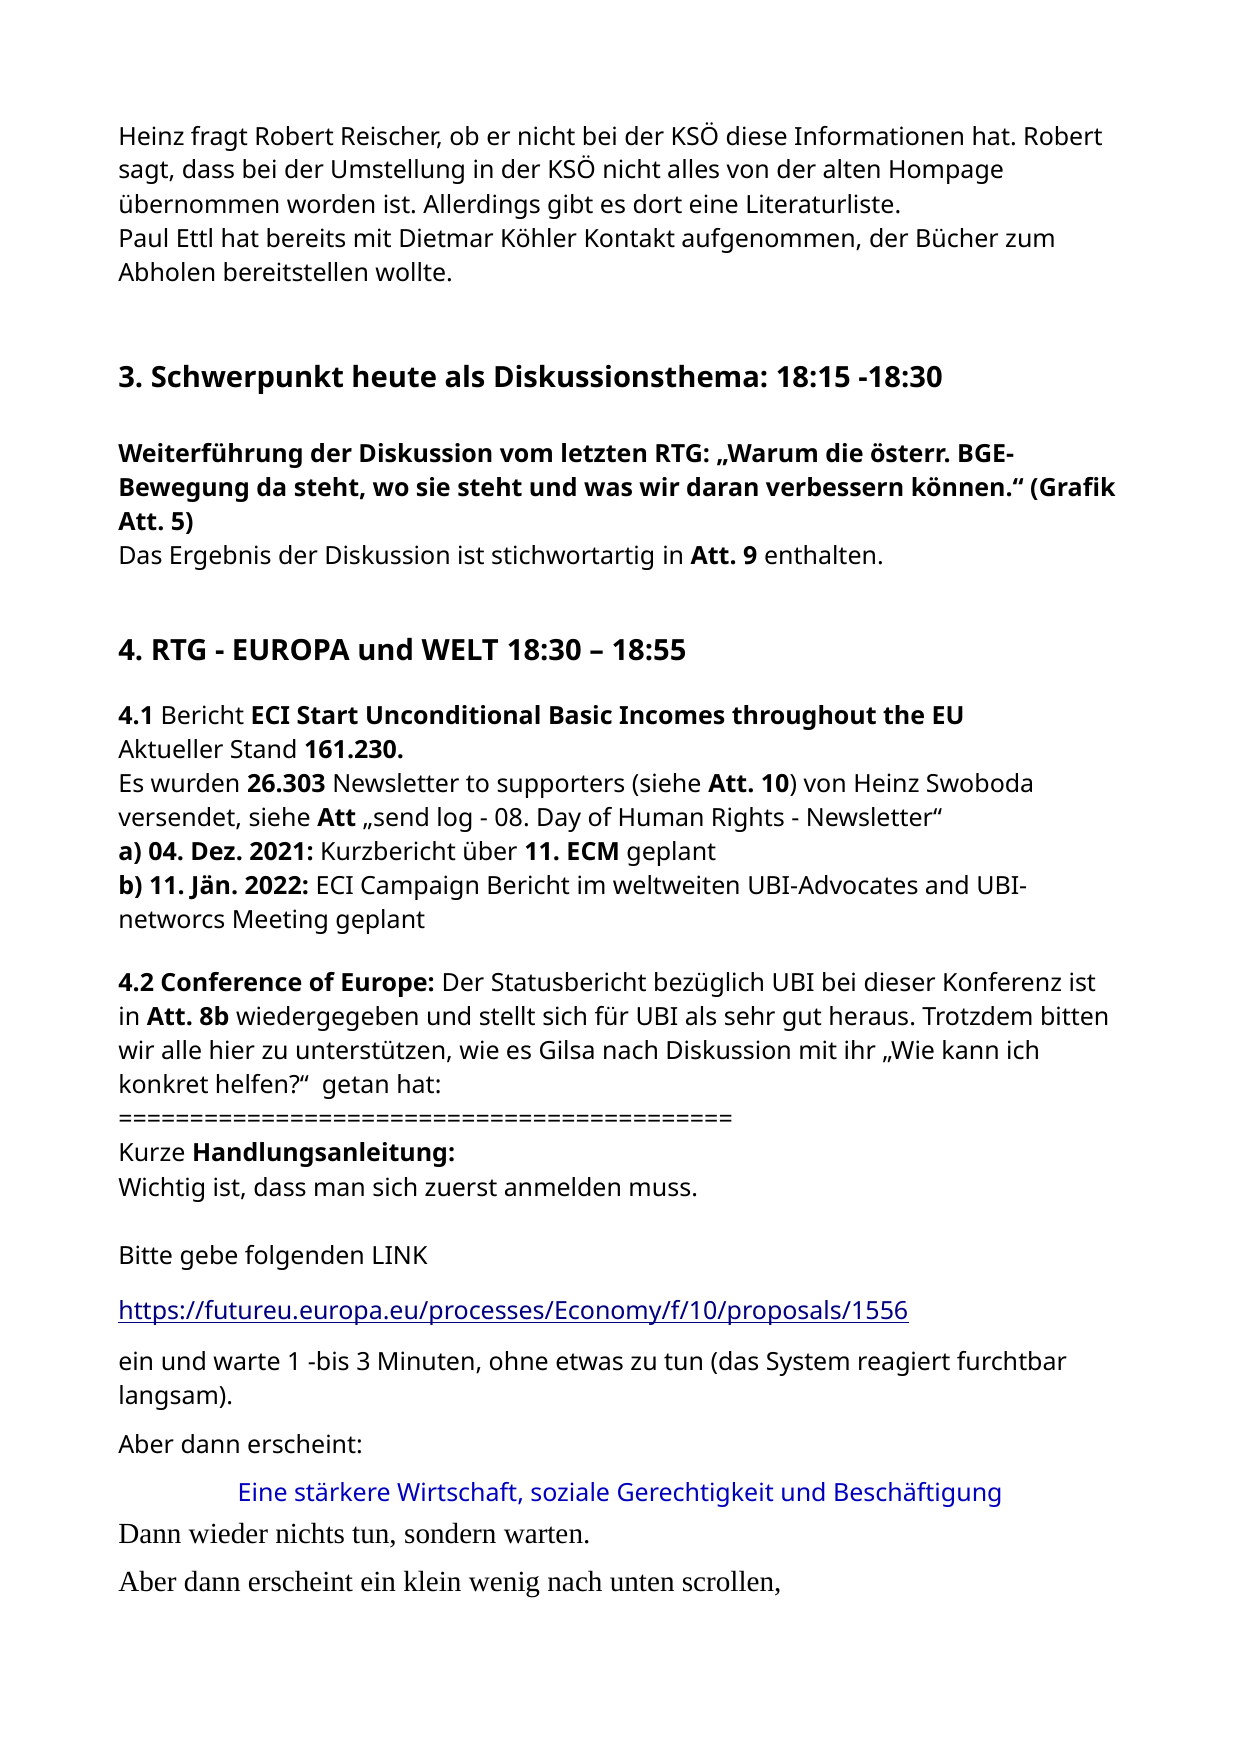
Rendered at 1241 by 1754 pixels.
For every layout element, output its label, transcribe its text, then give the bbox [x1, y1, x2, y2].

text https://futureu.europa.eu/processes/Economy/f/10/proposals/1556 [118, 1293, 1122, 1327]
text Heinz fragt Robert Reischer, ob er nicht bei der KSÖ diese Informationen hat. Robert sagt, dass bei der Umstellung in der KSÖ nicht alles von der alten Hompage übernommen worden ist. Allerdings gibt es dort eine Literaturliste. [118, 118, 1122, 220]
text b) 11. Jän. 2022: ECI Campaign Bericht im weltweiten UBI-Advocates and UBI-networcs Meeting geplant [118, 868, 1122, 936]
text Paul Ettl hat bereits mit Dietmar Köhler Kontakt aufgenommen, der Bücher zum Abholen bereitstellen wollte. [118, 220, 1122, 288]
text Aber dann erscheint ein klein wenig nach unten scrollen, [118, 1564, 1122, 1598]
text 4. RTG - EUROPA und WELT 18:30 – 18:55 [118, 629, 1122, 669]
text a) 04. Dez. 2021: Kurzbericht über 11. ECM geplant [118, 834, 1122, 868]
text ein und warte 1 -bis 3 Minuten, ohne etwas zu tun (das System reagiert furchtbar langsam). [118, 1344, 1122, 1412]
text Das Ergebnis der Diskussion ist stichwortartig in Att. 9 enthalten. [118, 538, 1122, 572]
text Es wurden 26.303 Newsletter to supporters (siehe Att. 10) von Heinz Swoboda versendet, siehe Att „send log - 08. Day of Human Rights - Newsletter“ [118, 766, 1122, 834]
text Dann wieder nichts tun, sondern warten. [118, 1516, 1122, 1549]
text Bitte gebe folgenden LINK [118, 1237, 1122, 1271]
text Wichtig ist, dass man sich zuerst anmelden muss. [118, 1169, 1122, 1203]
text 3. Schwerpunkt heute als Diskussionsthema: 18:15 -18:30 [118, 356, 1122, 396]
text 4.1 Bericht ECI Start Unconditional Basic Incomes throughout the EU [118, 698, 1122, 732]
text Kurze Handlungsanleitung: [118, 1135, 1122, 1169]
text Weiterführung der Diskussion vom letzten RTG: „Warum die österr. BGE-Bewegung da steht, wo sie steht und was wir daran verbessern können.“ (Grafik Att. 5) [118, 435, 1122, 538]
text Aber dann erscheint: [118, 1426, 1122, 1461]
text 4.2 Conference of Europe: Der Statusbericht bezüglich UBI bei dieser Konferenz ist in Att. 8b wiedergegeben und stellt sich für UBI als sehr gut heraus. Trotzdem bitten wir alle hier zu unterstützen, wie es Gilsa nach Diskussion mit ihr „Wie kann ich konkret helfen?“ getan hat: [118, 965, 1122, 1101]
text Aktueller Stand 161.230. [118, 732, 1122, 766]
subtitle Eine stärkere Wirtschaft, soziale Gerechtigkeit und Beschäftigung [118, 1475, 1122, 1509]
text =========================================== [118, 1101, 1122, 1135]
